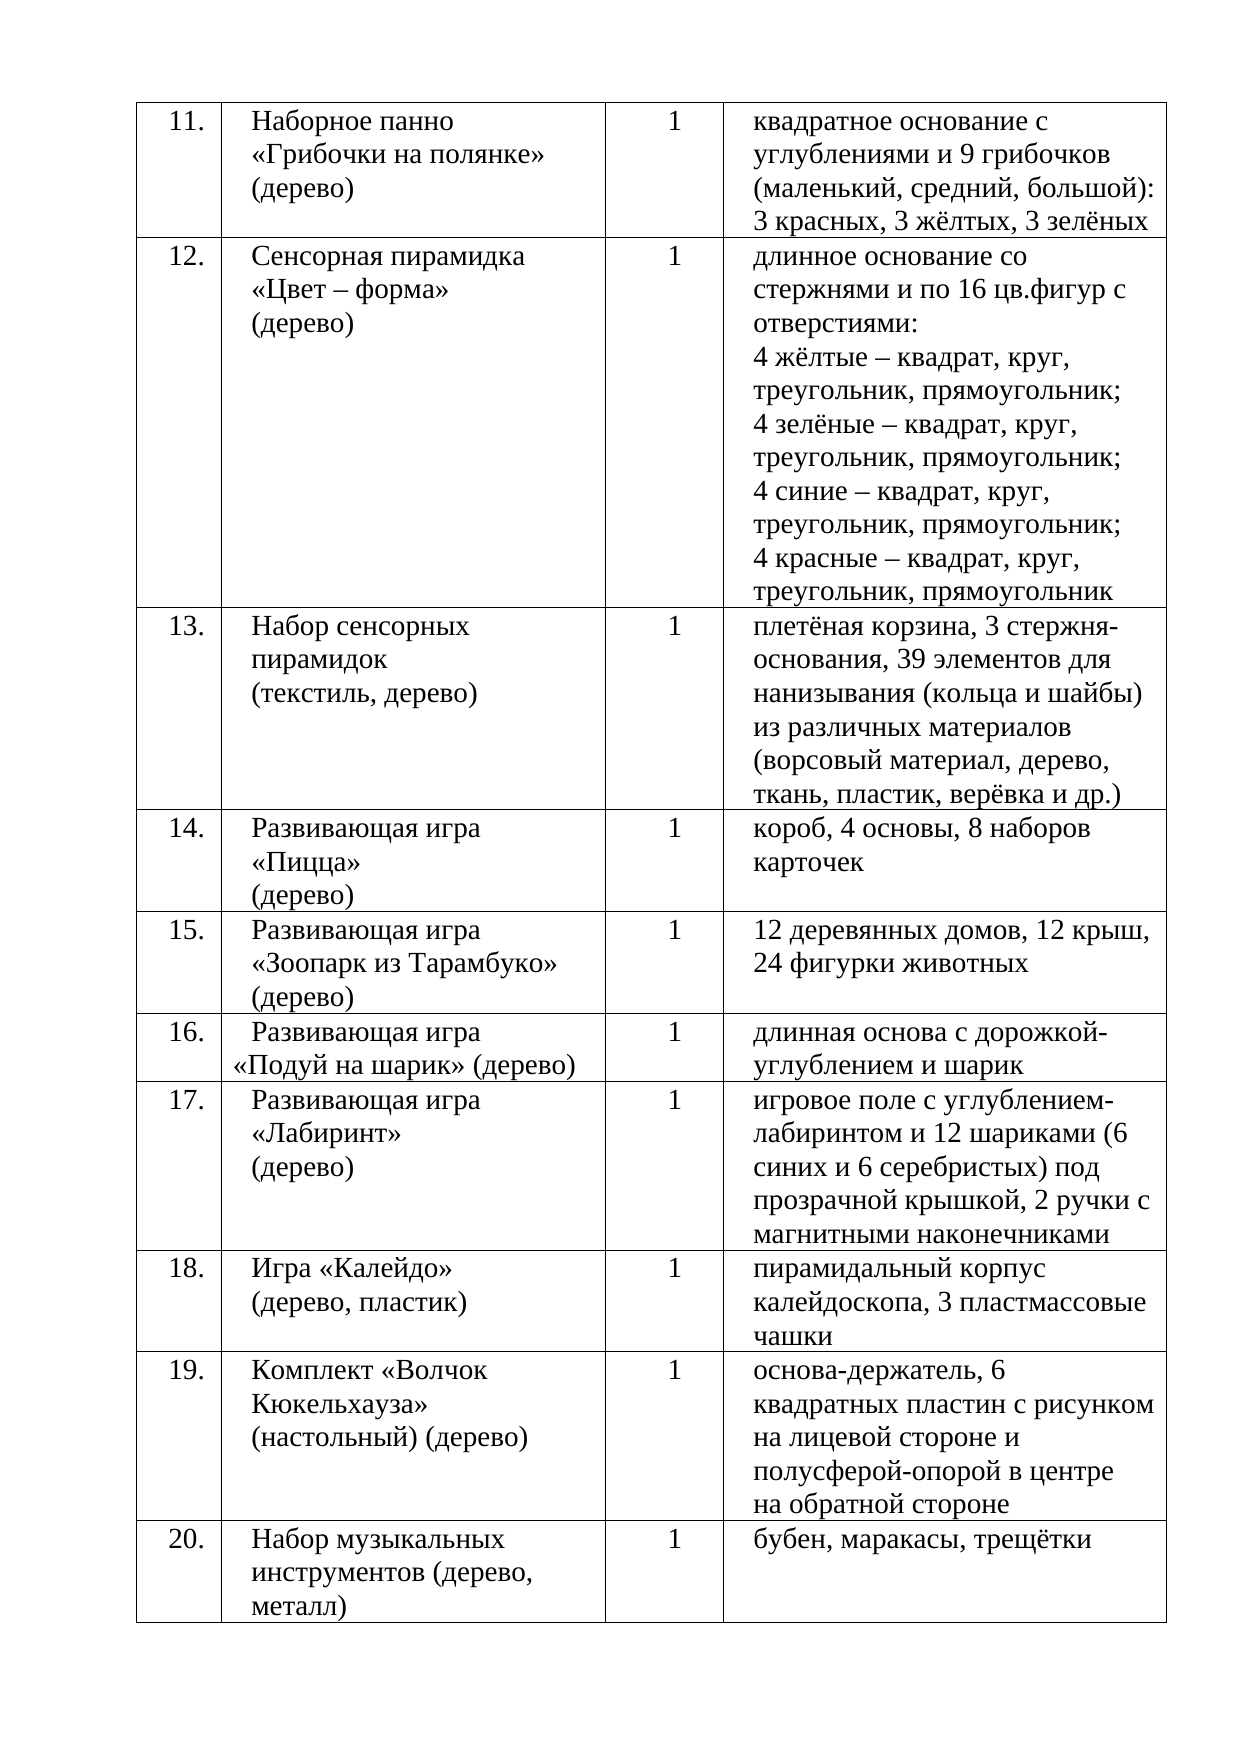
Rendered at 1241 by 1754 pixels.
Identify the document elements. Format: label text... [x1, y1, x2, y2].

table_cell Наборное панно «Грибочки на полянке» (дерево) [222, 103, 605, 237]
table_cell 1 [606, 238, 723, 607]
table_cell Развивающая игра «Пицца» (дерево) [222, 810, 605, 911]
table_cell 1 [606, 1082, 723, 1249]
table_cell 16. [137, 1014, 221, 1081]
table_cell длинная основа с дорожкой-углублением и шарик [724, 1014, 1166, 1081]
table_cell 15. [137, 912, 221, 1013]
table_cell 1 [606, 1352, 723, 1520]
table_cell 12 деревянных домов, 12 крыш, 24 фигурки животных [724, 912, 1166, 1013]
table_cell 1 [606, 912, 723, 1013]
table_cell 1 [606, 1014, 723, 1081]
table_cell 1 [606, 1251, 723, 1351]
table_cell 12. [137, 238, 221, 607]
table_cell длинное основание со стержнями и по 16 цв.фигур с отверстиями: 4 жёлтые – квадрат, круг, треугольник, прямоугольник; 4 зелёные – квадрат, круг, треугольник, прямоугольник; 4 синие – квадрат, круг, треугольник, прямоугольник; 4 красные – квадрат, круг, треугольник, прямоугольник [724, 238, 1166, 607]
table_cell Набор сенсорных пирамидок (текстиль, дерево) [222, 608, 605, 809]
table_cell основа-держатель, 6 квадратных пластин с рисунком на лицевой стороне и полусферой-опорой в центре на обратной стороне [724, 1352, 1166, 1520]
table_cell квадратное основание с углублениями и 9 грибочков (маленький, средний, большой): 3 красных, 3 жёлтых, 3 зелёных [724, 103, 1166, 237]
table_cell Развивающая игра «Подуй на шарик» (дерево) [222, 1014, 605, 1081]
table_cell Развивающая игра «Лабиринт» (дерево) [222, 1082, 605, 1249]
table_cell Сенсорная пирамидка «Цвет – форма» (дерево) [222, 238, 605, 607]
table_cell 1 [606, 810, 723, 911]
table_cell бубен, маракасы, трещётки [724, 1521, 1166, 1622]
table_cell 13. [137, 608, 221, 809]
table_cell игровое поле с углублением-лабиринтом и 12 шариками (6 синих и 6 серебристых) под прозрачной крышкой, 2 ручки с магнитными наконечниками [724, 1082, 1166, 1249]
table_cell 17. [137, 1082, 221, 1249]
table_cell короб, 4 основы, 8 наборов карточек [724, 810, 1166, 911]
table_cell Комплект «Волчок Кюкельхауза» (настольный) (дерево) [222, 1352, 605, 1520]
table_cell Игра «Калейдо» (дерево, пластик) [222, 1251, 605, 1351]
table_cell 14. [137, 810, 221, 911]
table_cell 1 [606, 608, 723, 809]
table_cell пирамидальный корпус калейдоскопа, 3 пластмассовые чашки [724, 1251, 1166, 1351]
table_cell 19. [137, 1352, 221, 1520]
table_cell Развивающая игра «Зоопарк из Тарамбуко» (дерево) [222, 912, 605, 1013]
table_cell 1 [606, 1521, 723, 1622]
table_cell 20. [137, 1521, 221, 1622]
table_cell 18. [137, 1251, 221, 1351]
table_cell 1 [606, 103, 723, 237]
table_cell Набор музыкальных инструментов (дерево, металл) [222, 1521, 605, 1622]
table_cell плетёная корзина, 3 стержня-основания, 39 элементов для нанизывания (кольца и шайбы) из различных материалов (ворсовый материал, дерево, ткань, пластик, верёвка и др.) [724, 608, 1166, 809]
table_cell 11. [137, 103, 221, 237]
